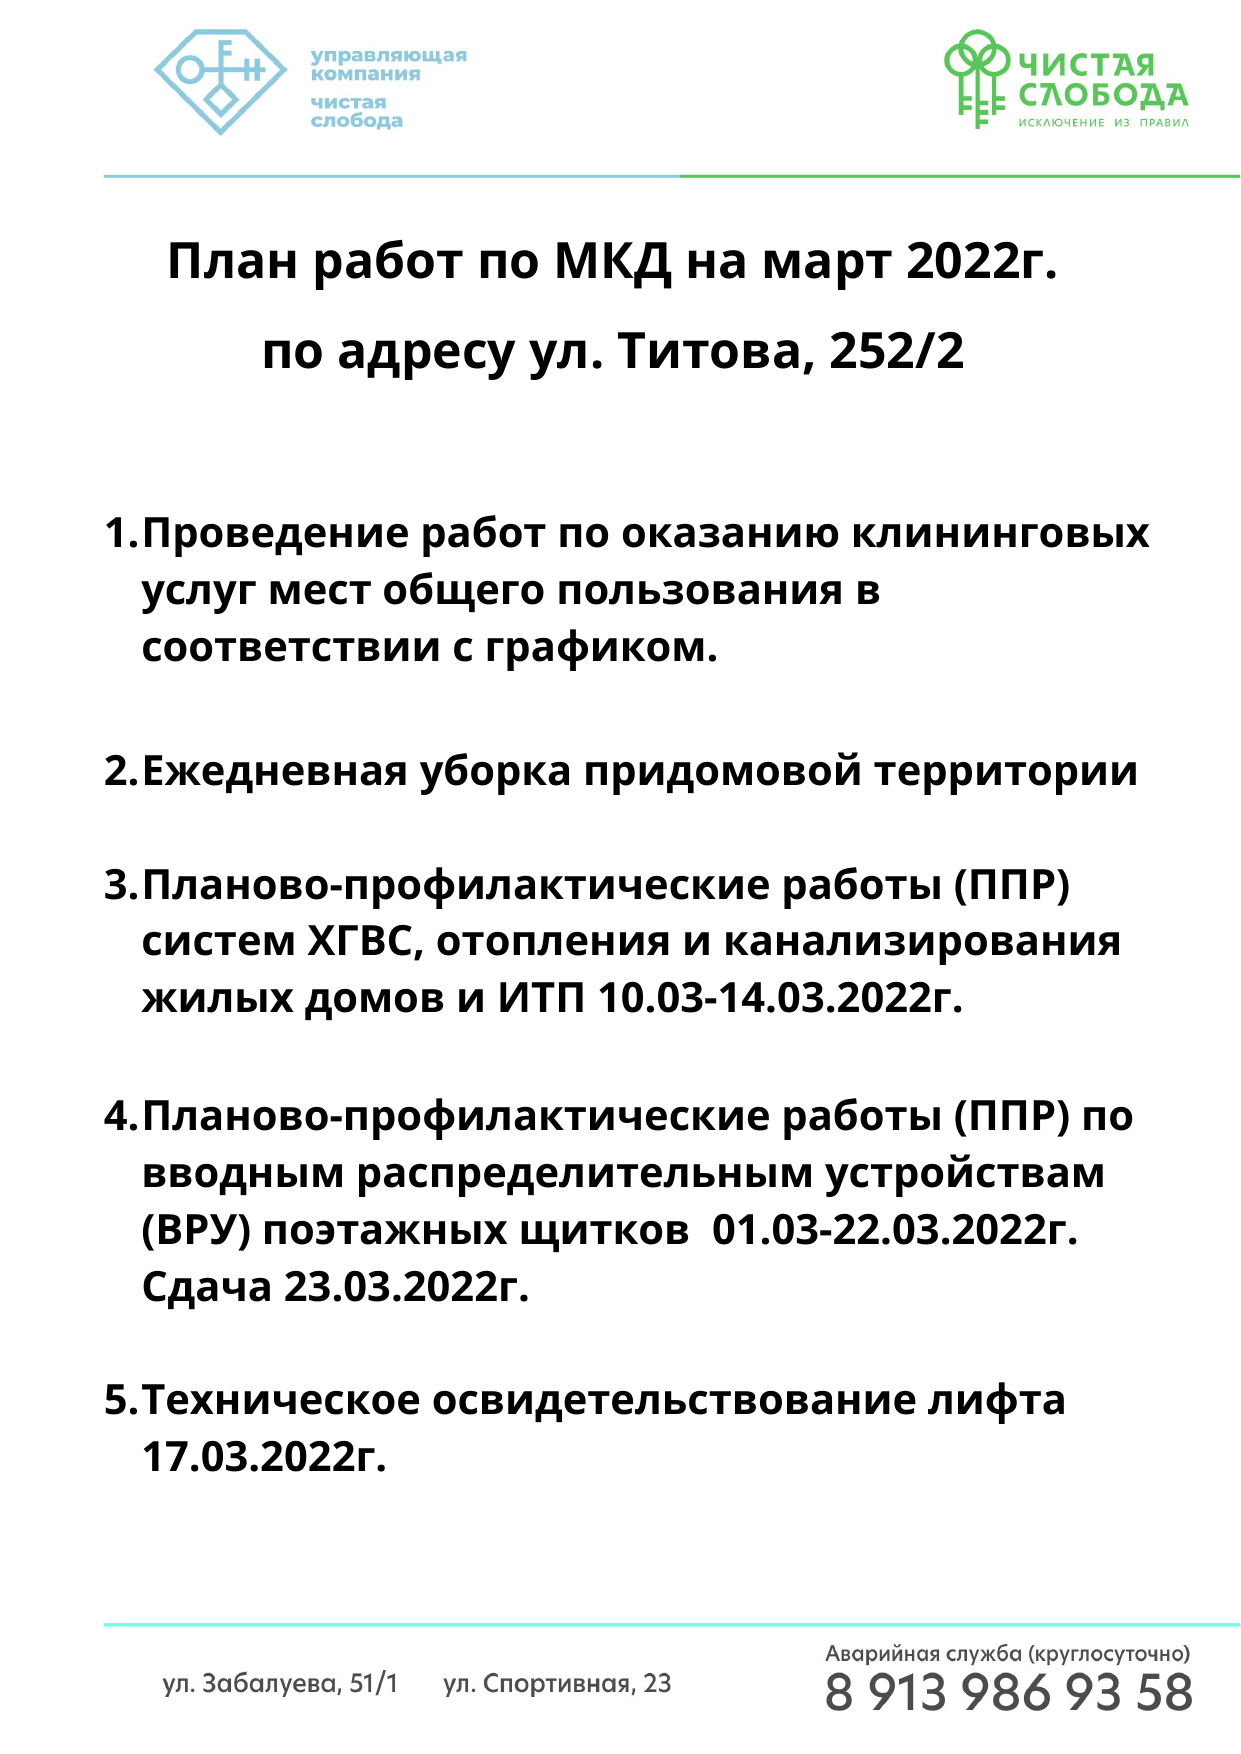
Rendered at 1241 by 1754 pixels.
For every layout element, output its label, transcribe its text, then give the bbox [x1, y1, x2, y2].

list Ежедневная уборка придомовой территории [103, 741, 1167, 798]
list Проведение работ по оказанию клининговых услуг мест общего пользования в соответствии с графиком. [103, 503, 1167, 674]
picture [103, 29, 1241, 178]
picture [103, 1623, 1241, 1711]
list Техническое освидетельствование лифта 17.03.2022г. [103, 1370, 1167, 1483]
text План работ по МКД на март 2022г. [59, 225, 1167, 293]
list Планово-профилактические работы (ППР) по вводным распределительным устройствам (ВРУ) поэтажных щитков 01.03-22.03.2022г. Сдача 23.03.2022г. [103, 1086, 1167, 1313]
list Планово-профилактические работы (ППР) систем ХГВС, отопления и канализирования жилых домов и ИТП 10.03-14.03.2022г. [103, 854, 1167, 1025]
text по адресу ул. Титова, 252/2 [59, 315, 1167, 383]
